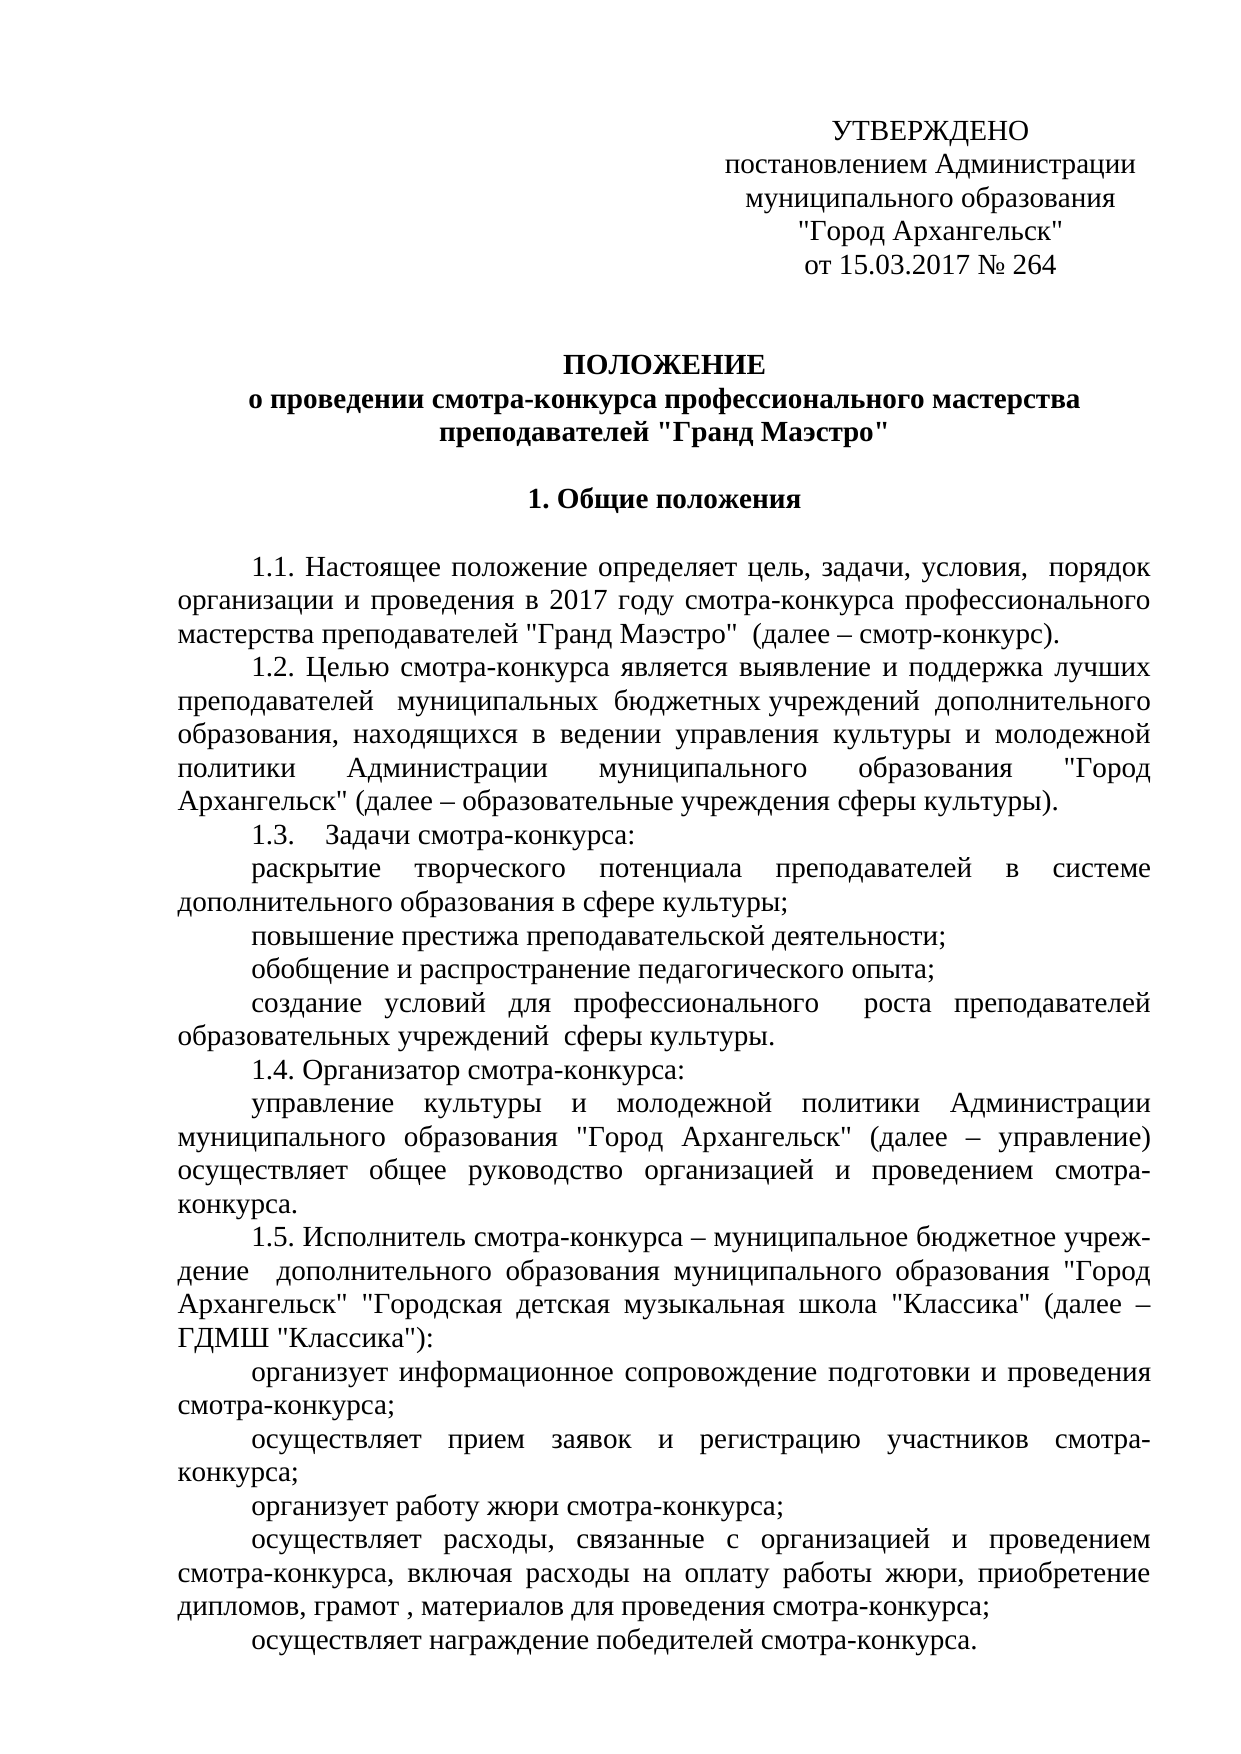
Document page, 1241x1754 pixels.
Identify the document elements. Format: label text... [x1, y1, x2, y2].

text управление культуры и молодежной политики Администрации муниципального образования "Город Архангельск" (далее – управление) осуществляет общее руководство организацией и проведением смотра-конкурса. [177, 1085, 1152, 1219]
text УТВЕРЖДЕНО [709, 113, 1152, 146]
text повышение престижа преподавательской деятельности; [177, 918, 1152, 951]
text постановлением Администрации муниципального образования "Город Архангельск" [709, 146, 1152, 247]
text организует работу жюри смотра-конкурса; [177, 1488, 1152, 1521]
text осуществляет прием заявок и регистрацию участников смотра-конкурса; [177, 1421, 1152, 1488]
text о проведении смотра-конкурса профессионального мастерства преподавателей "Гранд Маэстро" [177, 381, 1152, 448]
text осуществляет расходы, связанные с организацией и проведением смотра-конкурса, включая расходы на оплату работы жюри, приобретение дипломов, грамот , материалов для проведения смотра-конкурса; [177, 1521, 1152, 1622]
text 1.2. Целью смотра-конкурса является выявление и поддержка лучших преподавателей муниципальных бюджетных учреждений дополнительного образования, находящихся в ведении управления культуры и молодежной политики Администрации муниципального образования "Город Архангельск" (далее – образовательные учреждения сферы культуры). [177, 649, 1152, 817]
text организует информационное сопровождение подготовки и проведения смотра-конкурса; [177, 1354, 1152, 1421]
text от 15.03.2017 № 264 [709, 247, 1152, 280]
text осуществляет награждение победителей смотра-конкурса. [177, 1622, 1152, 1656]
text создание условий для профессионального роста преподавателей образовательных учреждений сферы культуры. [177, 985, 1152, 1052]
text обобщение и распространение педагогического опыта; [177, 951, 1152, 985]
text 1.4. Организатор смотра-конкурса: [177, 1052, 1152, 1085]
text 1. Общие положения [177, 482, 1152, 515]
text 1.5. Исполнитель смотра-конкурса – муниципальное бюджетное учреж-дение дополнительного образования муниципального образования "Город Архангельск" "Городская детская музыкальная школа "Классика" (далее – ГДМШ "Классика"): [177, 1219, 1152, 1354]
text ПОЛОЖЕНИЕ [177, 347, 1152, 381]
text раскрытие творческого потенциала преподавателей в системе дополнительного образования в сфере культуры; [177, 851, 1152, 918]
text 1.1. Настоящее положение определяет цель, задачи, условия, порядок организации и проведения в 2017 году смотра-конкурса профессионального мастерства преподавателей "Гранд Маэстро" (далее – смотр-конкурс). [177, 549, 1152, 649]
text 1.3. Задачи смотра-конкурса: [177, 817, 1152, 851]
